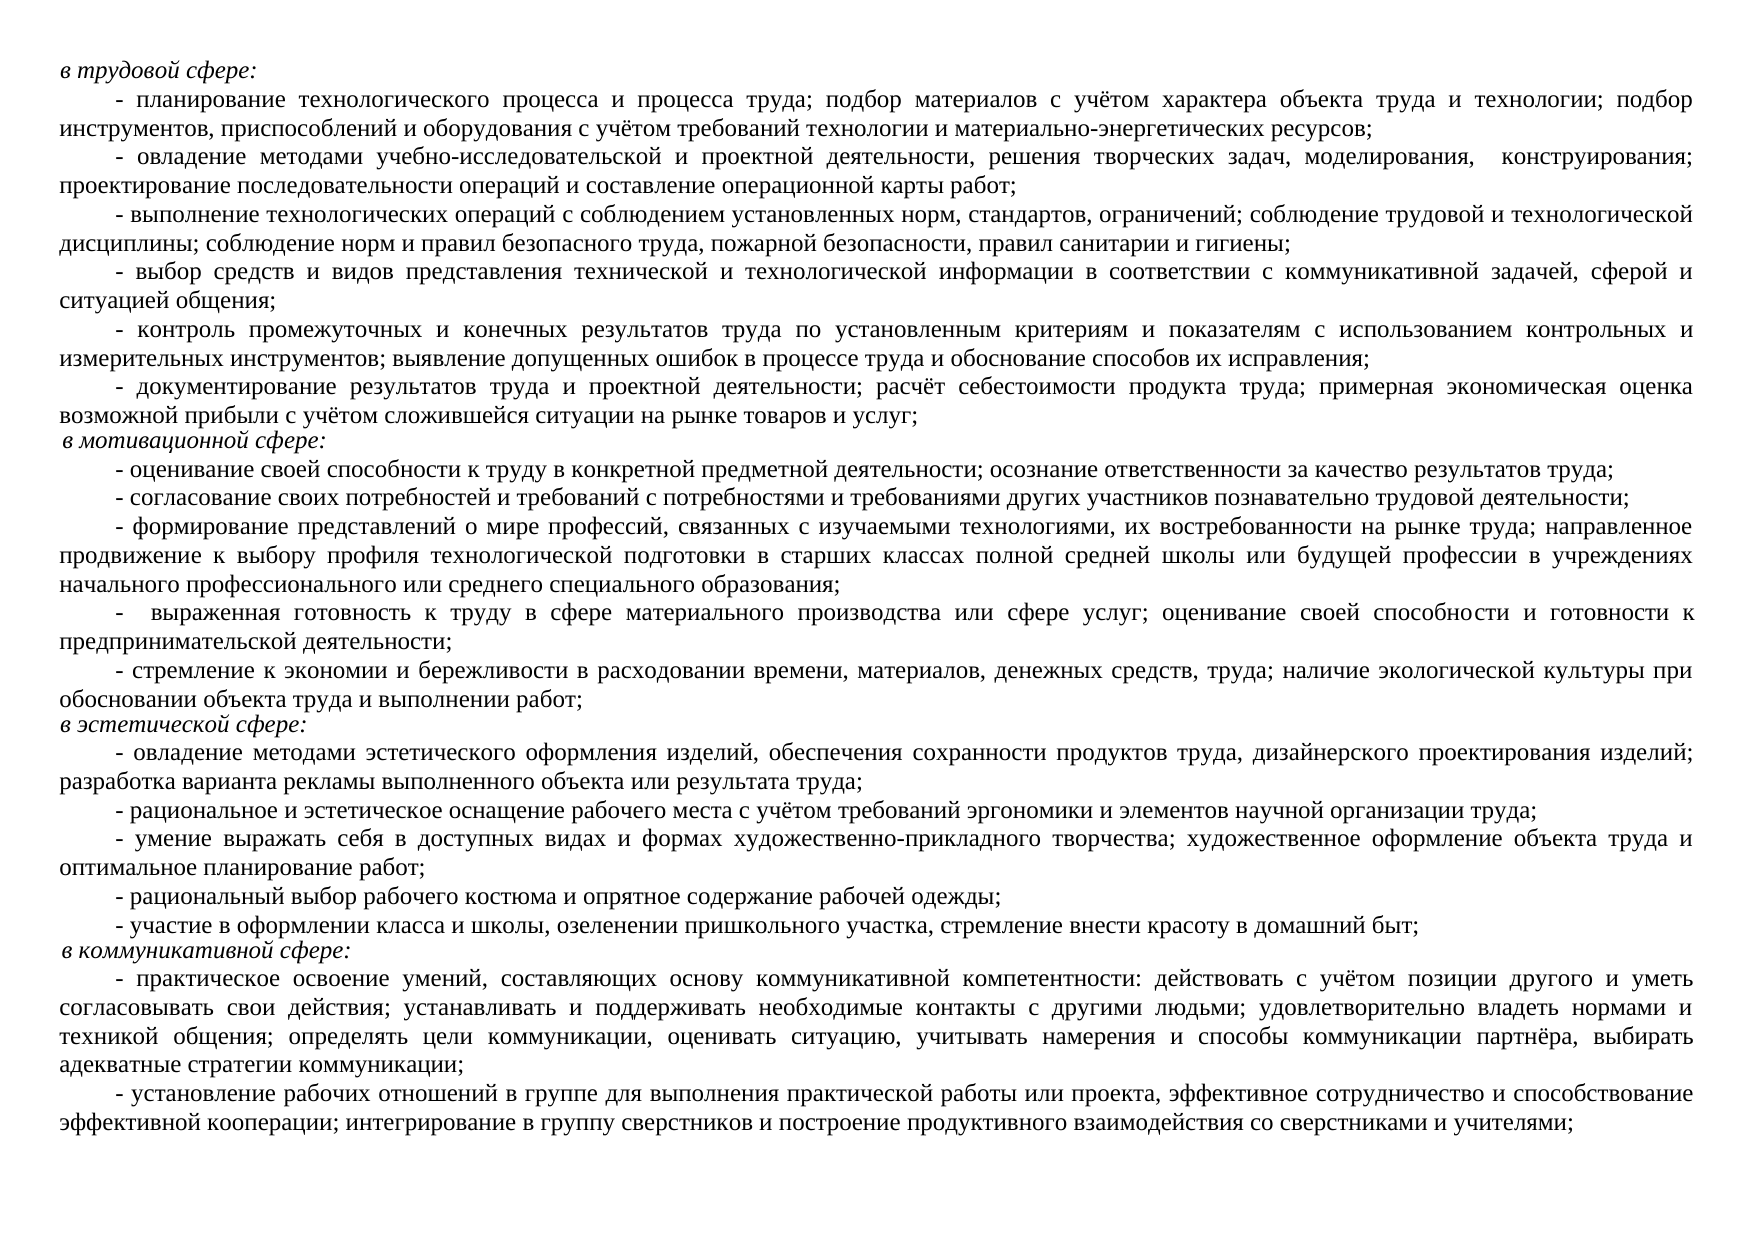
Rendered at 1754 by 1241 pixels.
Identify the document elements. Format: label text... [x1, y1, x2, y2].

text - установление рабочих отношений в группе для выполнения практической работы или проекта, эффективное сотрудничество и способствование эффективной кооперации; интегрирование в группу сверстников и построение продуктивного взаимодействия со сверстниками и учителями; [59, 1078, 1695, 1136]
text - документирование результатов труда и проектной деятельности; расчёт себестоимости продукта труда; примерная экономическая оценка возможной прибыли с учётом сложившейся ситуации на рынке товаров и услуг; [59, 371, 1695, 429]
text - формирование представлений о мире профессий, связанных с изучаемыми технологиями, их востребованности на рынке труда; направленное продвижение к выбору профиля технологической подготовки в старших классах полной средней школы или будущей профессии в учреждениях начального профессионального или среднего специального образования; [59, 511, 1695, 597]
text - участие в оформлении класса и школы, озеленении пришкольного участка, стремление внести красоту в домашний быт; [59, 910, 1695, 938]
text - овладение методами эстетического оформления изделий, обеспечения сохранности продуктов труда, дизайнерского проектирования изделий; разработка варианта рекламы выполненного объекта или результата труда; [59, 737, 1695, 795]
text - контроль промежуточных и конечных результатов труда по установленным критериям и показателям с использованием контрольных и измерительных инструментов; выявление допущенных ошибок в процессе труда и обоснование способов их исправления; [59, 314, 1695, 371]
text - согласование своих потребностей и требований с потребностями и требованиями других участников познавательно трудовой деятельности; [59, 482, 1695, 511]
text в эстетической сфере: [60, 712, 1695, 737]
text - выбор средств и видов представления технической и технологической информации в соответствии с коммуникативной задачей, сферой и ситуацией общения; [59, 256, 1695, 314]
text - оценивание своей способности к труду в конкретной предметной деятельности; осознание ответственности за качество результатов труда; [59, 454, 1695, 482]
text - выполнение технологических операций с соблюдением установленных норм, стандартов, ограничений; соблюдение трудовой и технологической дисциплины; соблюдение норм и правил безопасного труда, пожарной безопасности, правил санитарии и гигиены; [59, 199, 1695, 256]
text - стремление к экономии и бережливости в расходовании времени, материалов, денежных средств, труда; наличие экологической культуры при обосновании объекта труда и выполнении работ; [59, 655, 1695, 712]
text - рациональный выбор рабочего костюма и опрятное содержание рабочей одежды; [59, 881, 1695, 910]
text - умение выражать себя в доступных видах и формах художественно-прикладного творчества; художественное оформление объекта труда и оптимальное планирование работ; [59, 823, 1695, 881]
text - выраженная готовность к труду в сфере материального производства или сфере услуг; оценивание своей способности и готовности к предпринимательской деятельности; [59, 597, 1695, 655]
text - планирование технологического процесса и процесса труда; подбор материалов с учётом характера объекта труда и технологии; подбор инструментов, приспособлений и оборудования с учётом требований технологии и материально-энергетических ресурсов; [59, 84, 1695, 141]
text в мотивационной сфере: [62, 429, 1695, 454]
text - практическое освоение умений, составляющих основу коммуникативной компетентности: действовать с учётом позиции другого и уметь согласовывать свои действия; устанавливать и поддерживать необходимые контакты с другими людьми; удовлетворительно владеть нормами и техникой общения; определять цели коммуникации, оценивать ситуацию, учитывать намерения и способы коммуникации партнёра, выбирать адекватные стратегии коммуникации; [59, 963, 1695, 1078]
text в коммуникативной сфере: [61, 938, 1695, 963]
text в трудовой сфере: [60, 59, 1695, 84]
text - рациональное и эстетическое оснащение рабочего места с учётом требований эргономики и элементов научной организации труда; [59, 795, 1695, 823]
text - овладение методами учебно-исследовательской и проектной деятельности, решения творческих задач, моделирования, конструирования; проектирование последовательности операций и составление операционной карты работ; [59, 141, 1695, 199]
